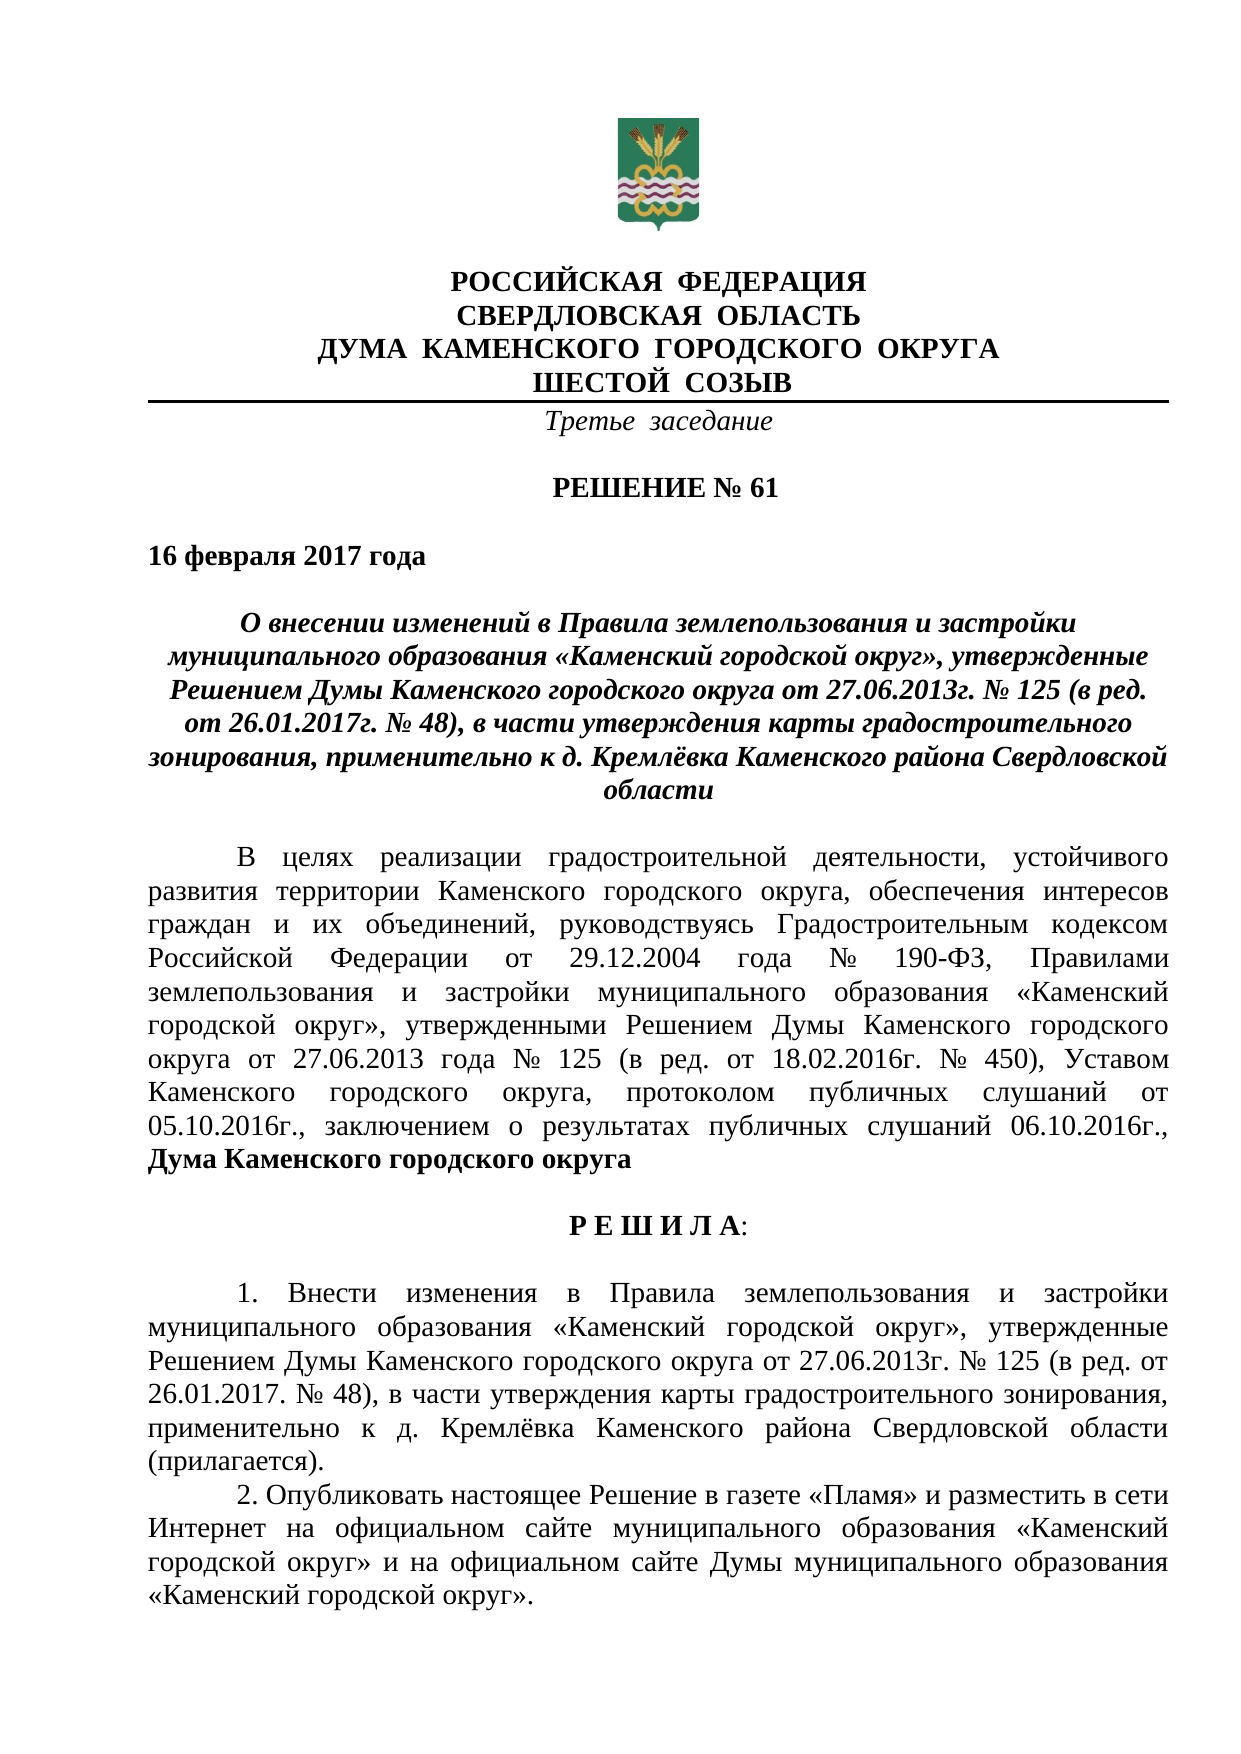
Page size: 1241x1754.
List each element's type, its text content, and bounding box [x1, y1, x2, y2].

text РОССИЙСКАЯ ФЕДЕРАЦИЯ [148, 264, 1169, 298]
text ДУМА КАМЕНСКОГО ГОРОДСКОГО ОКРУГА [148, 331, 1169, 365]
text Третье заседание [148, 403, 1169, 437]
picture [617, 118, 700, 231]
text В целях реализации градостроительной деятельности, устойчивого развития территории Каменского городского округа, обеспечения интересов граждан и их объединений, руководствуясь Градостроительным кодексом Российской Федерации от 29.12.2004 года № 190-ФЗ, Правилами землепользования и застройки муниципального образования «Каменский городской округ», утвержденными Решением Думы Каменского городского округа от 27.06.2013 года № 125 (в ред. от 18.02.2016г. № 450), Уставом Каменского городского округа, протоколом публичных слушаний от 05.10.2016г., заключением о результатах публичных слушаний 06.10.2016г., Дума Каменского городского округа [148, 839, 1169, 1175]
text СВЕРДЛОВСКАЯ ОБЛАСТЬ [148, 298, 1169, 331]
text 1. Внести изменения в Правила землепользования и застройки муниципального образования «Каменский городской округ», утвержденные Решением Думы Каменского городского округа от 27.06.2013г. № 125 (в ред. от 26.01.2017. № 48), в части утверждения карты градостроительного зонирования, применительно к д. Кремлёвка Каменского района Свердловской области (прилагается). [148, 1276, 1169, 1477]
text РЕШЕНИЕ № 61 [148, 471, 1169, 504]
text ШЕСТОЙ СОЗЫВ [148, 365, 1169, 400]
text 16 февраля 2017 года [148, 538, 1169, 571]
text 2. Опубликовать настоящее Решение в газете «Пламя» и разместить в сети Интернет на официальном сайте муниципального образования «Каменский городской округ» и на официальном сайте Думы муниципального образования «Каменский городской округ». [148, 1477, 1169, 1611]
text О внесении изменений в Правила землепользования и застройки муниципального образования «Каменский городской округ», утвержденные Решением Думы Каменского городского округа от 27.06.2013г. № 125 (в ред. от 26.01.2017г. № 48), в части утверждения карты градостроительного зонирования, применительно к д. Кремлёвка Каменского района Свердловской области [148, 605, 1169, 806]
text Р Е Ш И Л А: [148, 1208, 1169, 1242]
